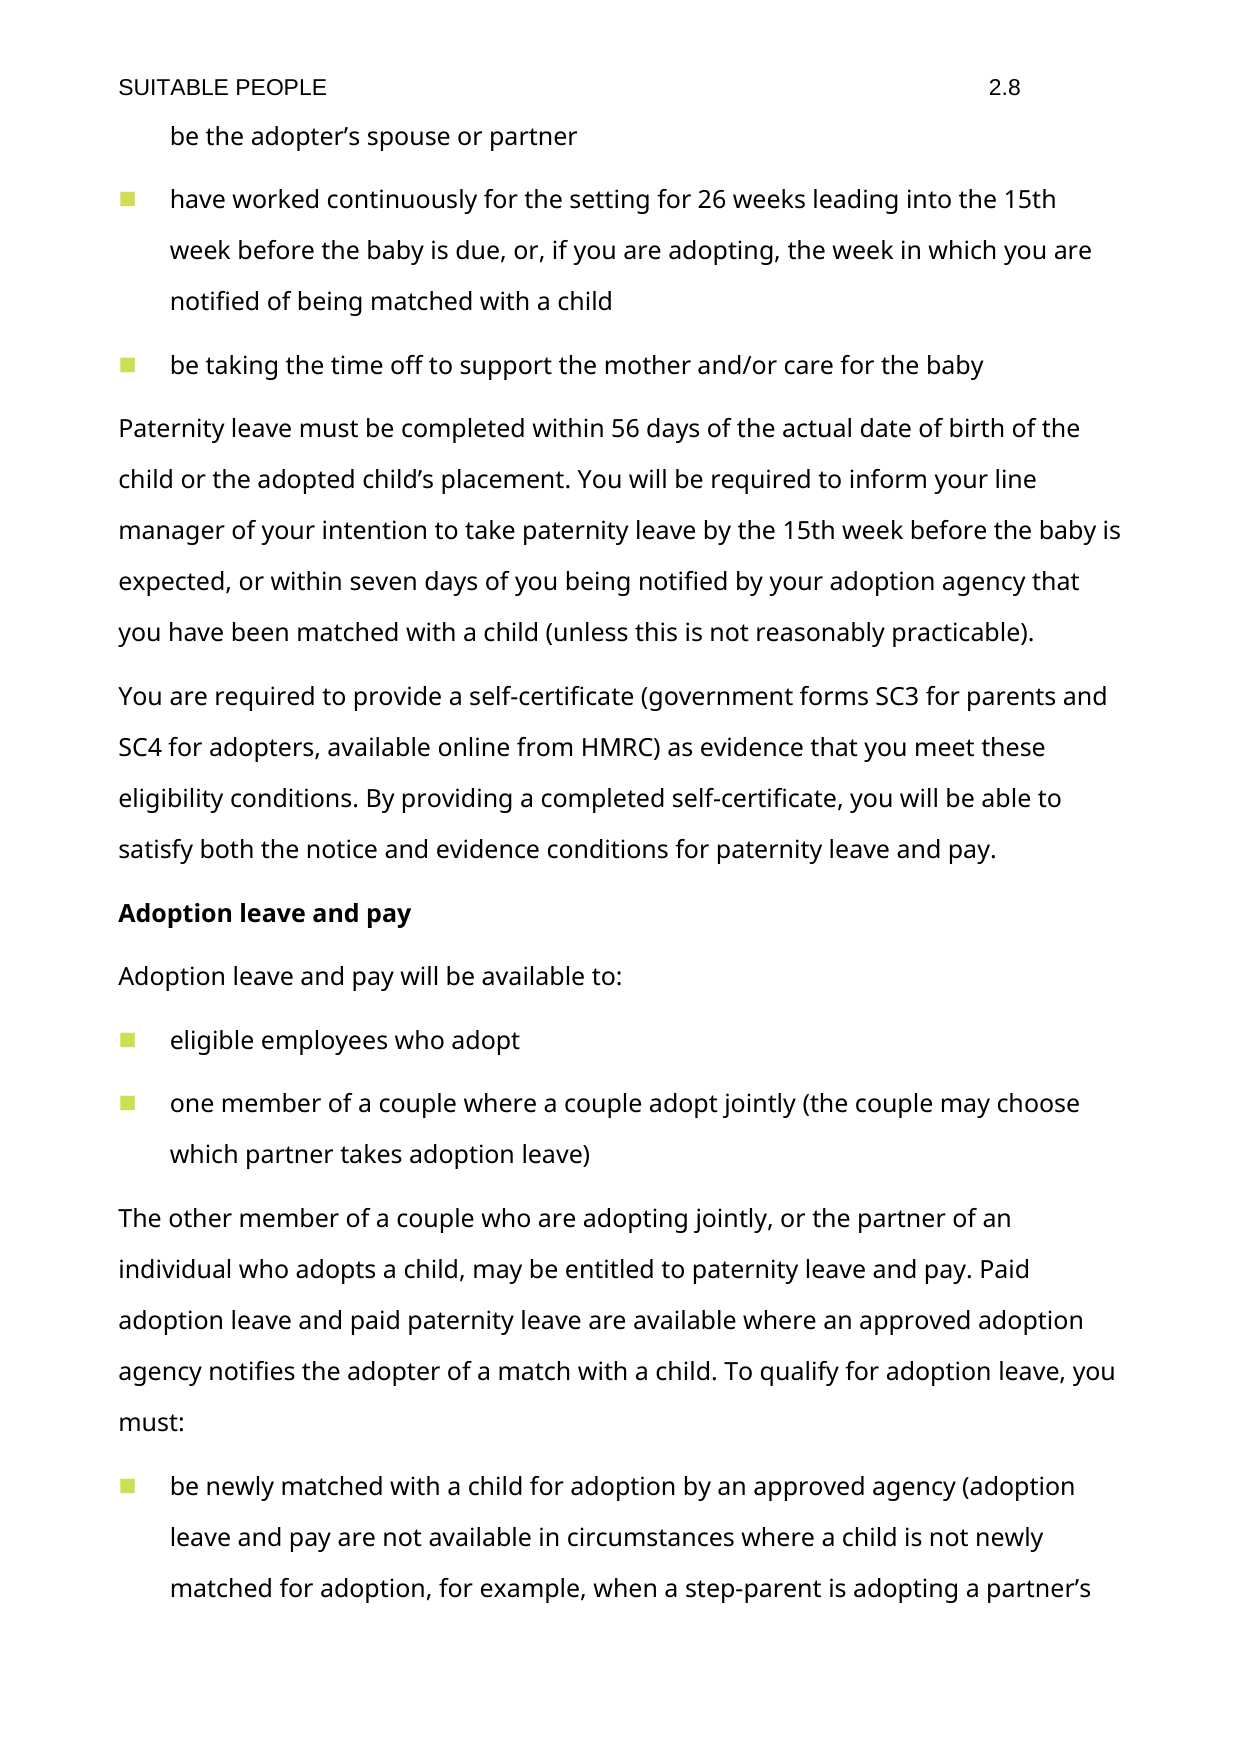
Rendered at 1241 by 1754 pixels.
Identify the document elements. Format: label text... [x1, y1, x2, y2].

list have worked continuously for the setting for 26 weeks leading into the 15th week before the baby is due, or, if you are adopting, the week in which you are notified of being matched with a child [118, 182, 1122, 318]
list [118, 1468, 1122, 1604]
text The other member of a couple who are adopting jointly, or the partner of an individual who adopts a child, may be entitled to paternity leave and pay. Paid adoption leave and paid paternity leave are available where an approved adoption agency notifies the adopter of a match with a child. To qualify for adoption leave, you must: [118, 1200, 1122, 1439]
text Adoption leave and pay [118, 895, 1122, 929]
text Adoption leave and pay will be available to: [118, 959, 1122, 993]
text Paternity leave must be completed within 56 days of the actual date of birth of the child or the adopted child’s placement. You will be required to inform your line manager of your intention to take paternity leave by the 15th week before the baby is expected, or within seven days of you being notified by your adoption agency that you have been matched with a child (unless this is not reasonably practicable). [118, 411, 1122, 649]
list eligible employees who adopt [118, 1022, 1122, 1056]
text You are required to provide a self-certificate (government forms SC3 for parents and SC4 for adopters, available online from HMRC) as evidence that you meet these eligibility conditions. By providing a completed self-certificate, you will be able to satisfy both the notice and evidence conditions for paternity leave and pay. [118, 678, 1122, 866]
list be taking the time off to support the mother and/or care for the baby [118, 347, 1122, 381]
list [118, 118, 1122, 152]
list one member of a couple where a couple adopt jointly (the couple may choose which partner takes adoption leave) [118, 1086, 1122, 1171]
